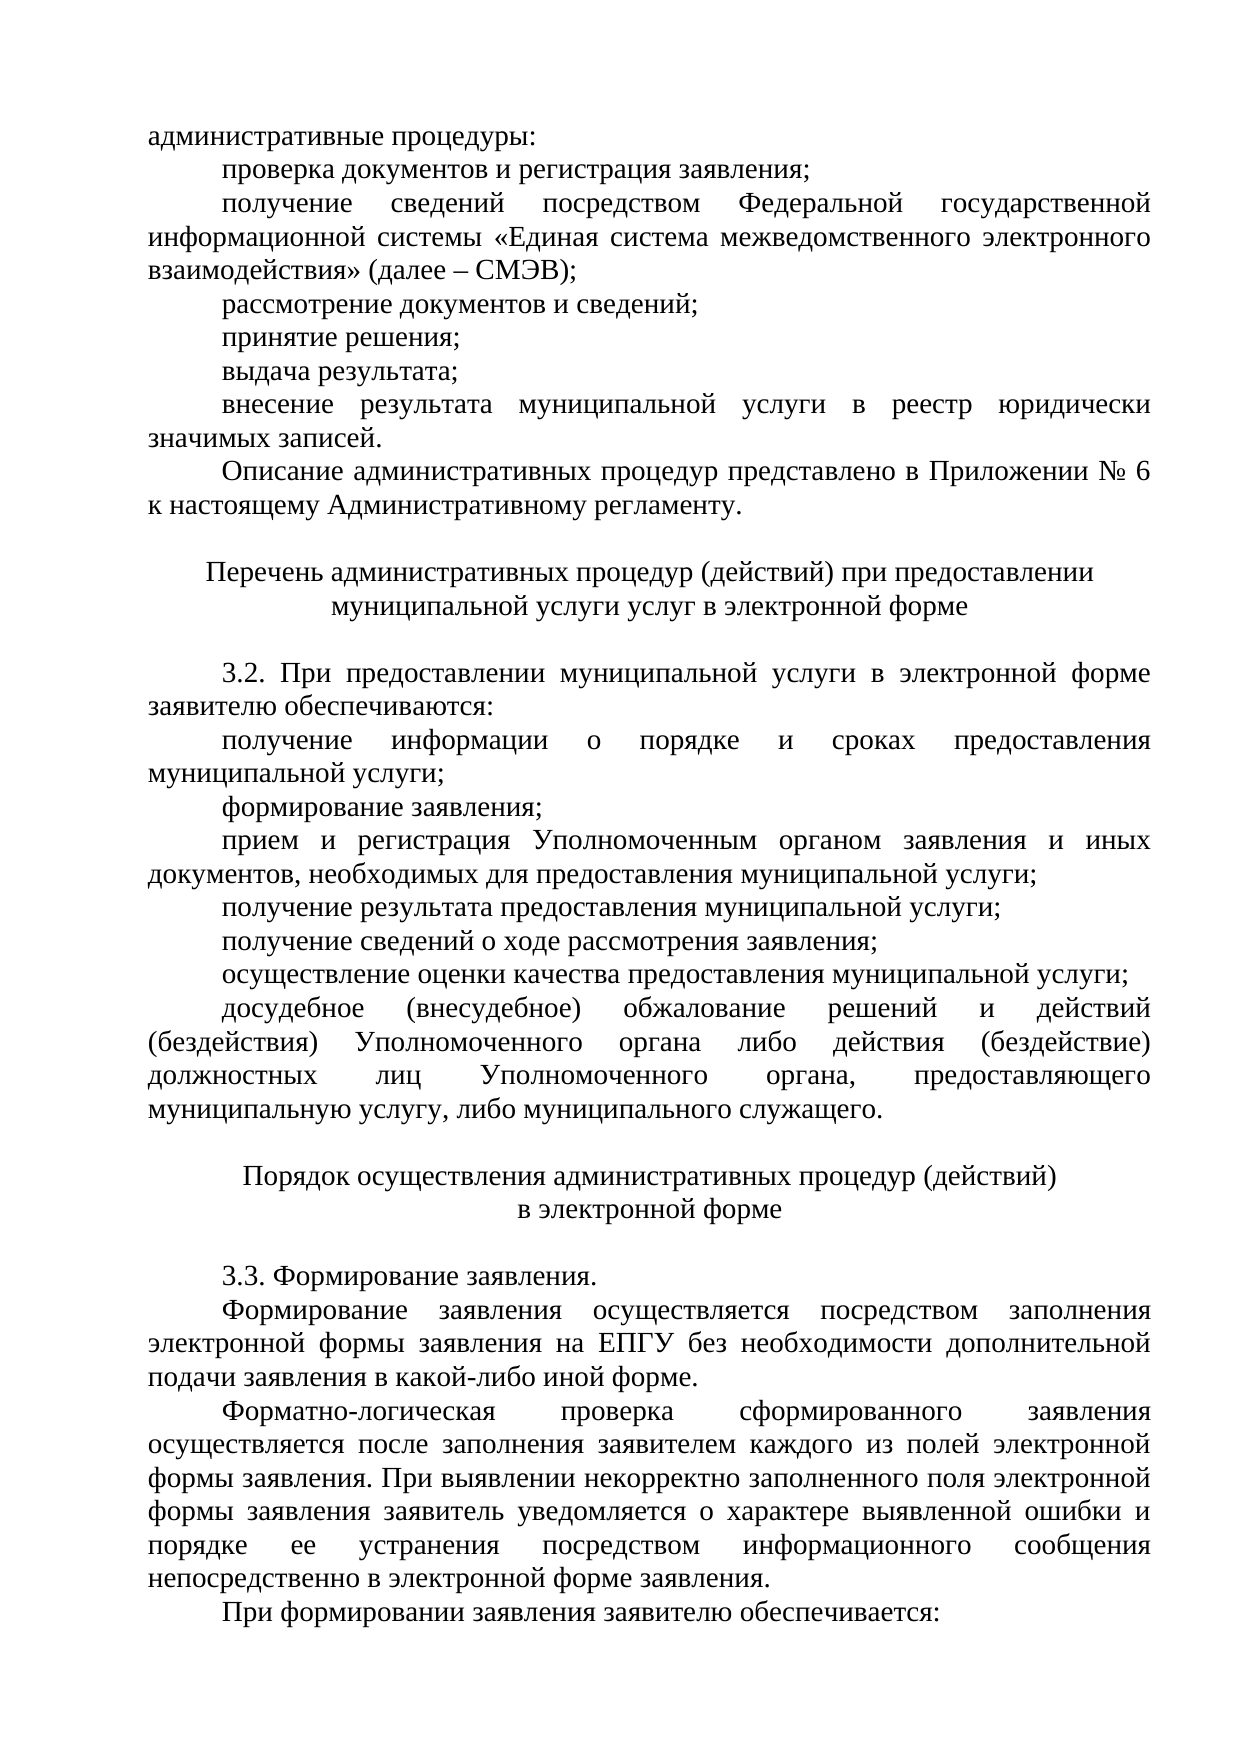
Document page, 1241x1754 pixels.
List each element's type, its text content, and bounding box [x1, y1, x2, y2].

text 3.3. Формирование заявления. [148, 1258, 1152, 1292]
text рассмотрение документов и сведений; [148, 286, 1152, 319]
text проверка документов и регистрация заявления; [148, 152, 1152, 185]
text Порядок осуществления административных процедур (действий) [148, 1158, 1152, 1191]
text в электронной форме [148, 1191, 1152, 1225]
text получение информации о порядке и сроках предоставления муниципальной услуги; [148, 722, 1152, 789]
text получение сведений о ходе рассмотрения заявления; [148, 923, 1152, 957]
text принятие решения; [148, 319, 1152, 353]
text получение сведений посредством Федеральной государственной информационной системы «Единая система межведомственного электронного взаимодействия» (далее – СМЭВ); [148, 185, 1152, 286]
text прием и регистрация Уполномоченным органом заявления и иных документов, необходимых для предоставления муниципальной услуги; [148, 822, 1152, 889]
text получение результата предоставления муниципальной услуги; [148, 889, 1152, 923]
text Перечень административных процедур (действий) при предоставлении муниципальной услуги услуг в электронной форме [148, 554, 1152, 621]
text досудебное (внесудебное) обжалование решений и действий (бездействия) Уполномоченного органа либо действия (бездействие) должностных лиц Уполномоченного органа, предоставляющего муниципальную услугу, либо муниципального служащего. [148, 990, 1152, 1124]
text Форматно-логическая проверка сформированного заявления осуществляется после заполнения заявителем каждого из полей электронной формы заявления. При выявлении некорректно заполненного поля электронной формы заявления заявитель уведомляется о характере выявленной ошибки и порядке ее устранения посредством информационного сообщения непосредственно в электронной форме заявления. [148, 1393, 1152, 1594]
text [148, 118, 1152, 152]
text 3.2. При предоставлении муниципальной услуги в электронной форме заявителю обеспечиваются: [148, 655, 1152, 722]
text формирование заявления; [148, 789, 1152, 822]
text внесение результата муниципальной услуги в реестр юридически значимых записей. [148, 386, 1152, 453]
text Описание административных процедур представлено в Приложении № 6 к настоящему Административному регламенту. [148, 453, 1152, 521]
text выдача результата; [148, 353, 1152, 386]
text осуществление оценки качества предоставления муниципальной услуги; [148, 957, 1152, 990]
text Формирование заявления осуществляется посредством заполнения электронной формы заявления на ЕПГУ без необходимости дополнительной подачи заявления в какой-либо иной форме. [148, 1292, 1152, 1393]
text При формировании заявления заявителю обеспечивается: [148, 1594, 1152, 1627]
